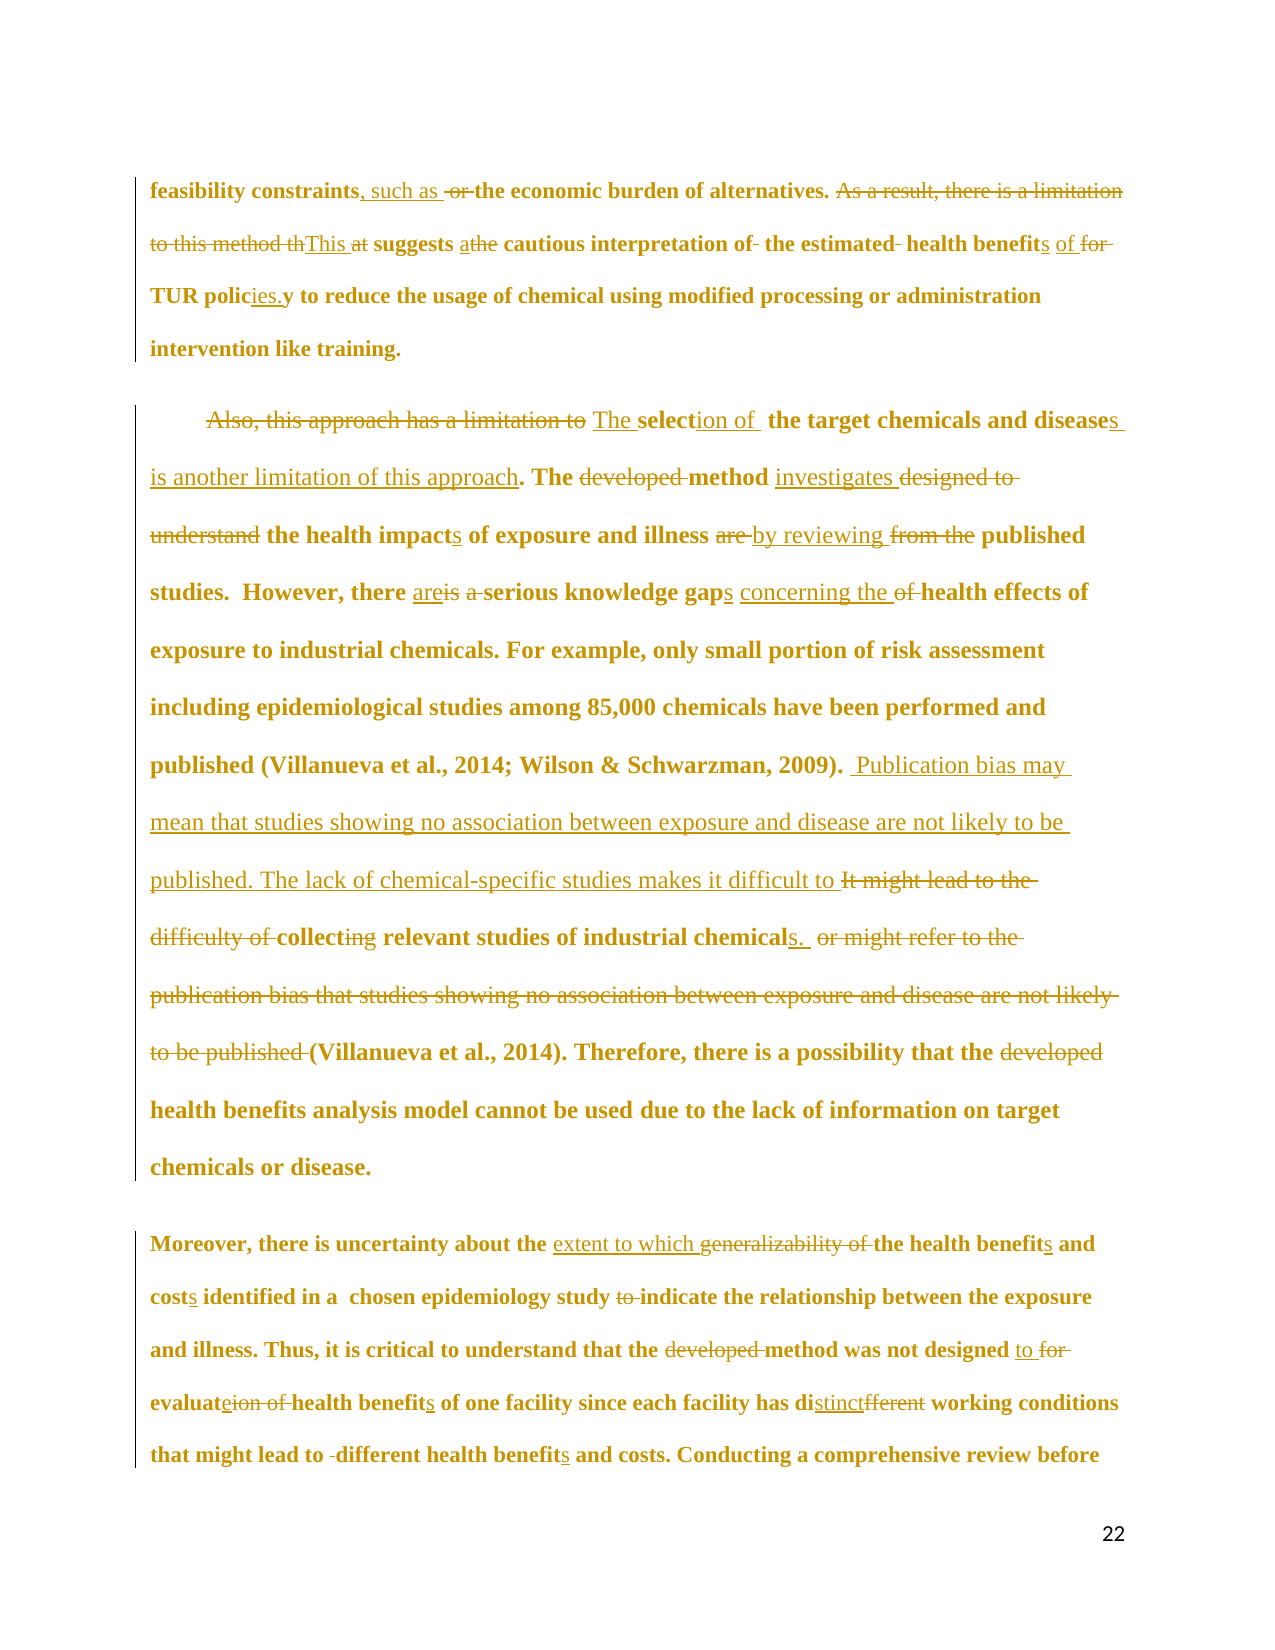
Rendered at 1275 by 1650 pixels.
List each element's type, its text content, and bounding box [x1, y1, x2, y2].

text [150, 1231, 1125, 1468]
text select the target chemicals and disease. The method the health impact of exposure and illness published studies. However, there serious knowledge gap health effects of exposure to industrial chemicals. For example, only small portion of risk assessment including epidemiological studies among 85,000 chemicals have been performed and published (Villanueva et al., 2014; Wilson & Schwarzman, 2009). collect relevant studies of industrial chemical (Villanueva et al., 2014). Therefore, there is a possibility that the health benefits analysis model cannot be used due to the lack of information on target chemicals or disease. [150, 405, 1125, 1181]
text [150, 177, 1125, 362]
